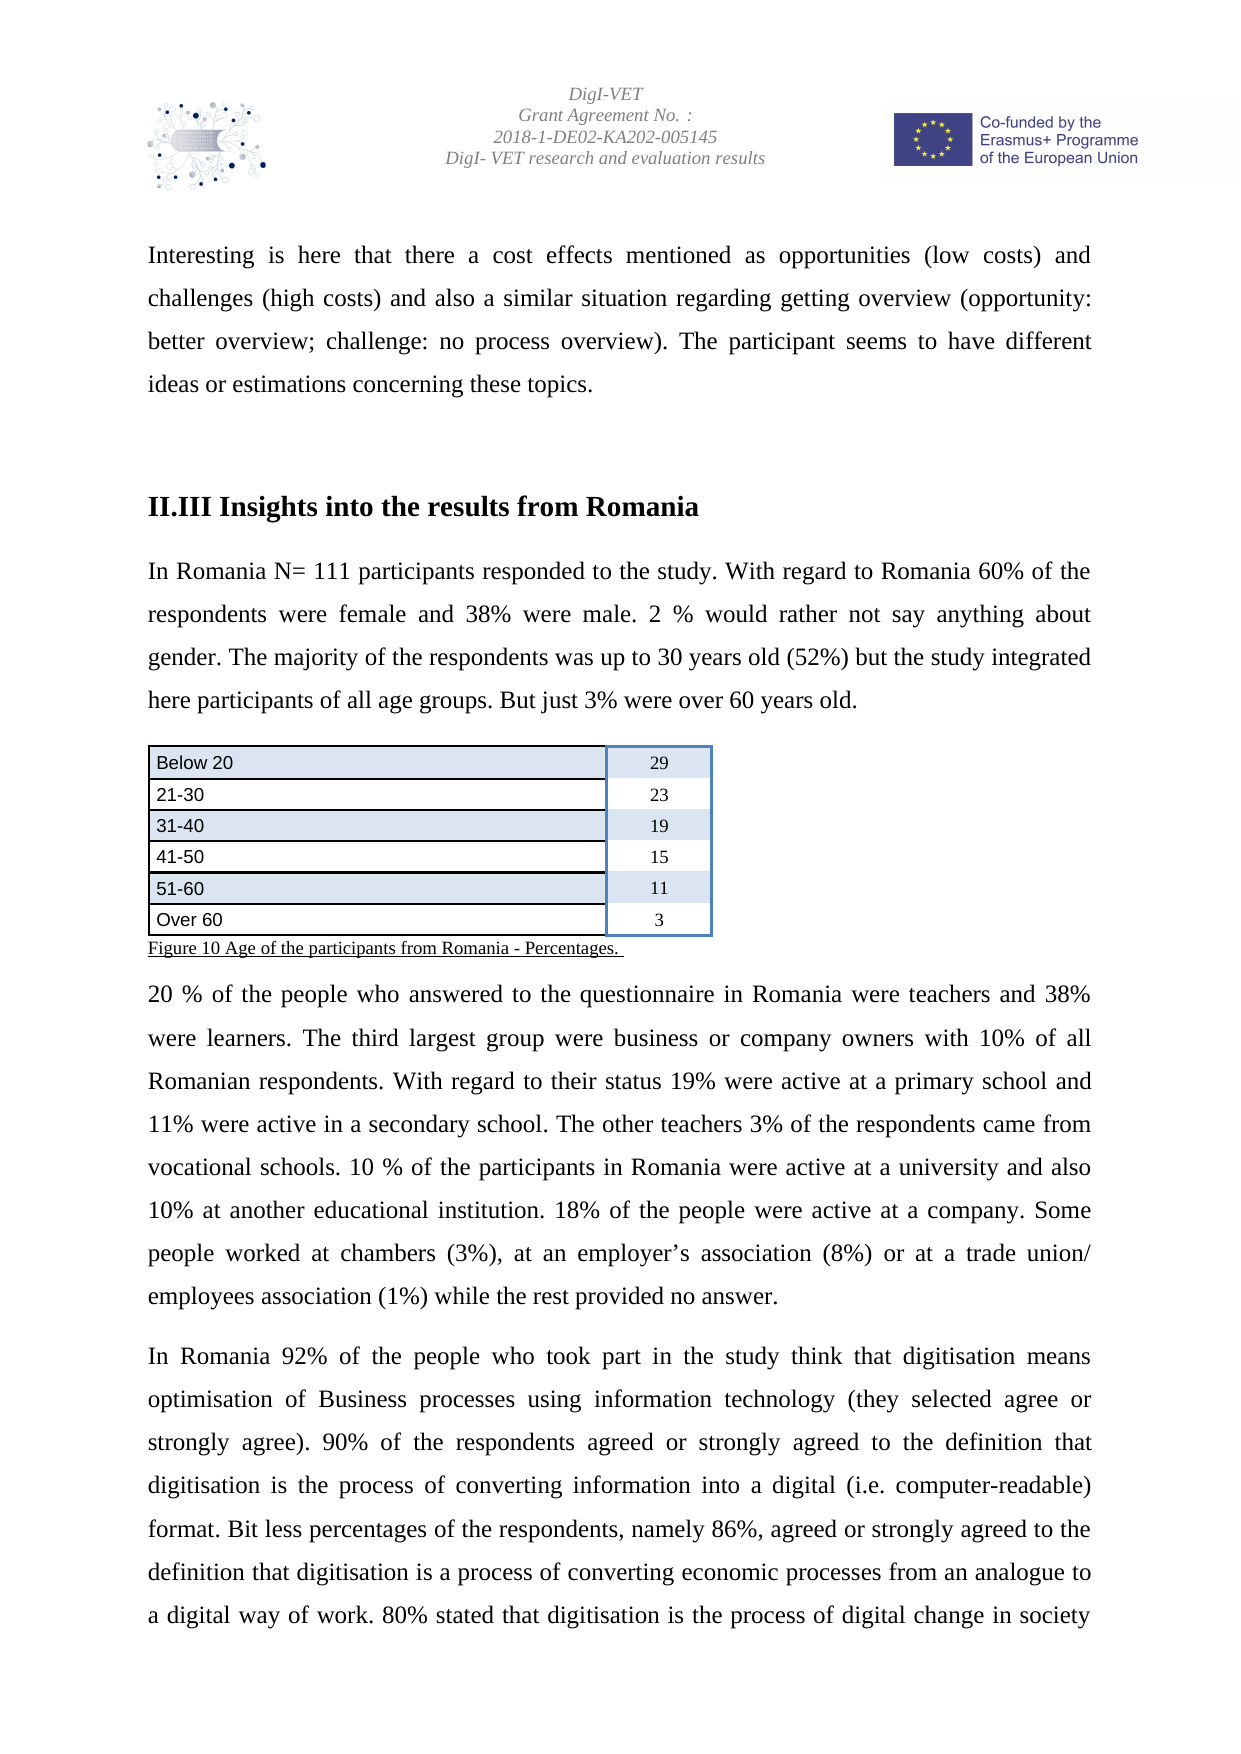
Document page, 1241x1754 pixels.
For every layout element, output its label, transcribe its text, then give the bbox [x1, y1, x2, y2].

table_cell 41-50 [150, 842, 605, 871]
table_cell 11 [608, 871, 710, 903]
text In Romania N= 111 participants responded to the study. With regard to Romania 60% of the respondents were female and 38% were male. 2 % would rather not say anything about gender. The majority of the respondents was up to 30 years old (52%) but the study integrated here participants of all age groups. But just 3% were over 60 years old. [148, 556, 1093, 714]
picture [881, 102, 1241, 184]
table_cell 19 [608, 809, 710, 840]
subtitle II.III Insights into the results from Romania [148, 489, 1093, 523]
text Interesting is here that there a cost effects mentioned as opportunities (low costs) and challenges (high costs) and also a similar situation regarding getting overview (opportunity: better overview; challenge: no process overview). The participant seems to have different ideas or estimations concerning these topics. [148, 240, 1093, 398]
table_cell 3 [608, 903, 710, 934]
table_cell 15 [608, 840, 710, 871]
picture [147, 102, 266, 190]
text Figure 10 Age of the participants from Romania - Percentages. [148, 937, 1093, 959]
table_header 29 [608, 748, 710, 778]
table_cell 23 [608, 778, 710, 809]
text 20 % of the people who answered to the questionnaire in Romania were teachers and 38% were learners. The third largest group were business or company owners with 10% of all Romanian respondents. With regard to their status 19% were active at a primary school and 11% were active in a secondary school. The other teachers 3% of the respondents came from vocational schools. 10 % of the participants in Romania were active at a university and also 10% at another educational institution. 18% of the people were active at a company. Some people worked at chambers (3%), at an employer’s association (8%) or at a trade union/ employees association (1%) while the rest provided no answer. [148, 979, 1093, 1310]
table_cell 51-60 [150, 874, 605, 903]
table_cell 31-40 [150, 811, 605, 840]
table_cell Over 60 [150, 905, 605, 934]
table_cell 21-30 [150, 780, 605, 809]
table_header Below 20 [150, 747, 605, 778]
